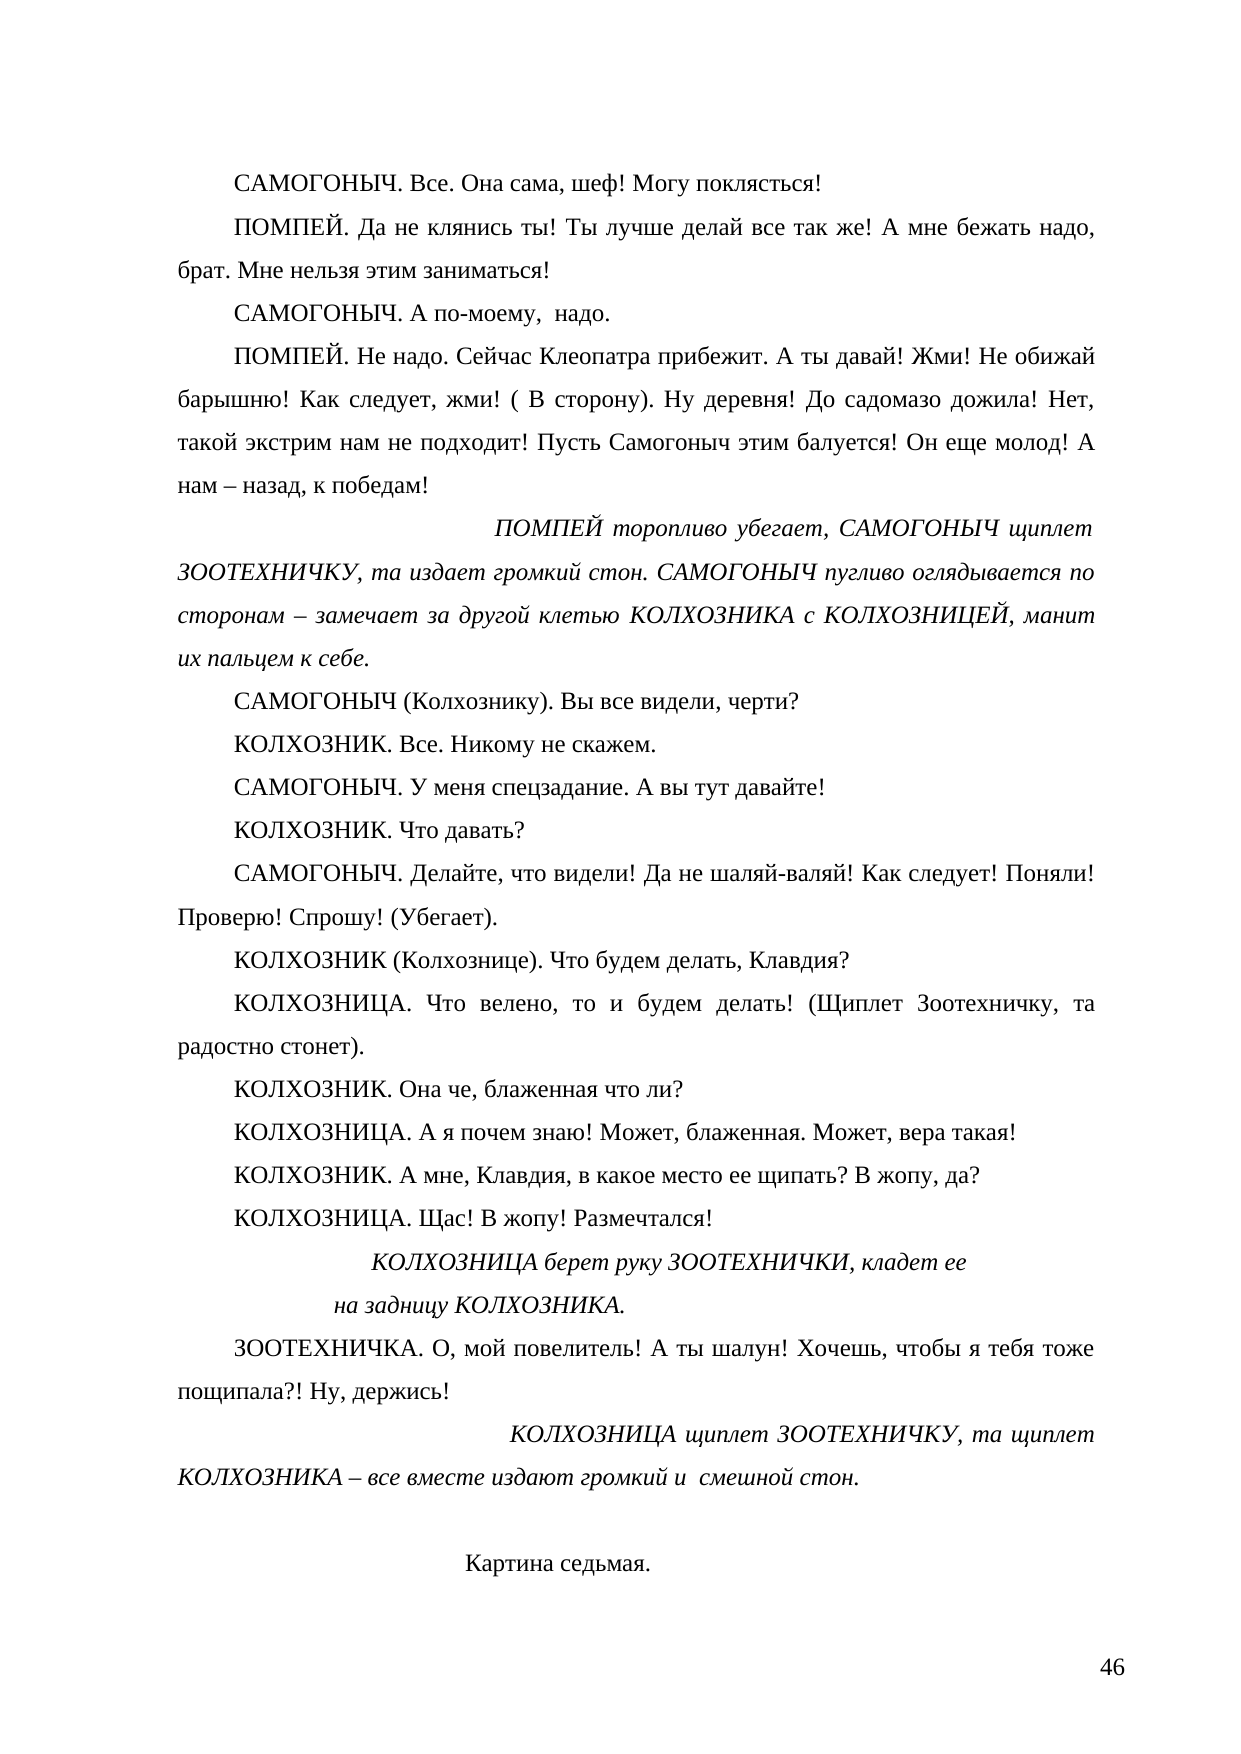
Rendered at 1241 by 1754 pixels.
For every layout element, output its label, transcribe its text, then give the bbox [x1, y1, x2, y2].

text САМОГОНЫЧ. У меня спецзадание. А вы тут давайте! [177, 772, 1096, 801]
text на задницу КОЛХОЗНИКА. [177, 1290, 1096, 1318]
text КОЛХОЗНИК. Она че, блаженная что ли? [177, 1074, 1096, 1103]
text ЗООТЕХНИЧКА. О, мой повелитель! А ты шалун! Хочешь, чтобы я тебя тоже пощипала?! Ну, держись! [177, 1333, 1096, 1405]
text САМОГОНЫЧ. Делайте, что видели! Да не шаляй-валяй! Как следует! Поняли! Проверю! Спрошу! (Убегает). [177, 858, 1096, 930]
text КОЛХОЗНИК. Что давать? [177, 815, 1096, 844]
text КОЛХОЗНИЦА. А я почем знаю! Может, блаженная. Может, вера такая! [177, 1117, 1096, 1146]
text САМОГОНЫЧ. Все. Она сама, шеф! Могу поклясться! [177, 168, 1096, 197]
text ПОМПЕЙ торопливо убегает, САМОГОНЫЧ щиплет ЗООТЕХНИЧКУ, та издает громкий стон. САМОГОНЫЧ пугливо оглядывается по сторонам – замечает за другой клетью КОЛХОЗНИКА с КОЛХОЗНИЦЕЙ, манит их пальцем к себе. [177, 513, 1096, 672]
text КОЛХОЗНИК. А мне, Клавдия, в какое место ее щипать? В жопу, да? [177, 1160, 1096, 1189]
text Картина седьмая. [177, 1548, 1096, 1577]
text КОЛХОЗНИК. Все. Никому не скажем. [177, 729, 1096, 758]
text САМОГОНЫЧ (Колхознику). Вы все видели, черти? [177, 686, 1096, 715]
text КОЛХОЗНИЦА берет руку ЗООТЕХНИЧКИ, кладет ее [177, 1247, 1096, 1275]
text КОЛХОЗНИЦА. Что велено, то и будем делать! (Щиплет Зоотехничку, та радостно стонет). [177, 988, 1096, 1060]
text КОЛХОЗНИК (Колхознице). Что будем делать, Клавдия? [177, 945, 1096, 973]
text САМОГОНЫЧ. А по-моему, надо. [177, 298, 1096, 327]
text ПОМПЕЙ. Не надо. Сейчас Клеопатра прибежит. А ты давай! Жми! Не обижай барышню! Как следует, жми! ( В сторону). Ну деревня! До садомазо дожила! Нет, такой экстрим нам не подходит! Пусть Самогоныч этим балуется! Он еще молод! А нам – назад, к победам! [177, 341, 1096, 499]
text КОЛХОЗНИЦА. Щас! В жопу! Размечтался! [177, 1203, 1096, 1232]
text ПОМПЕЙ. Да не клянись ты! Ты лучше делай все так же! А мне бежать надо, брат. Мне нельзя этим заниматься! [177, 212, 1096, 283]
text КОЛХОЗНИЦА щиплет ЗООТЕХНИЧКУ, та щиплет КОЛХОЗНИКА – все вместе издают громкий и смешной стон. [177, 1419, 1096, 1491]
